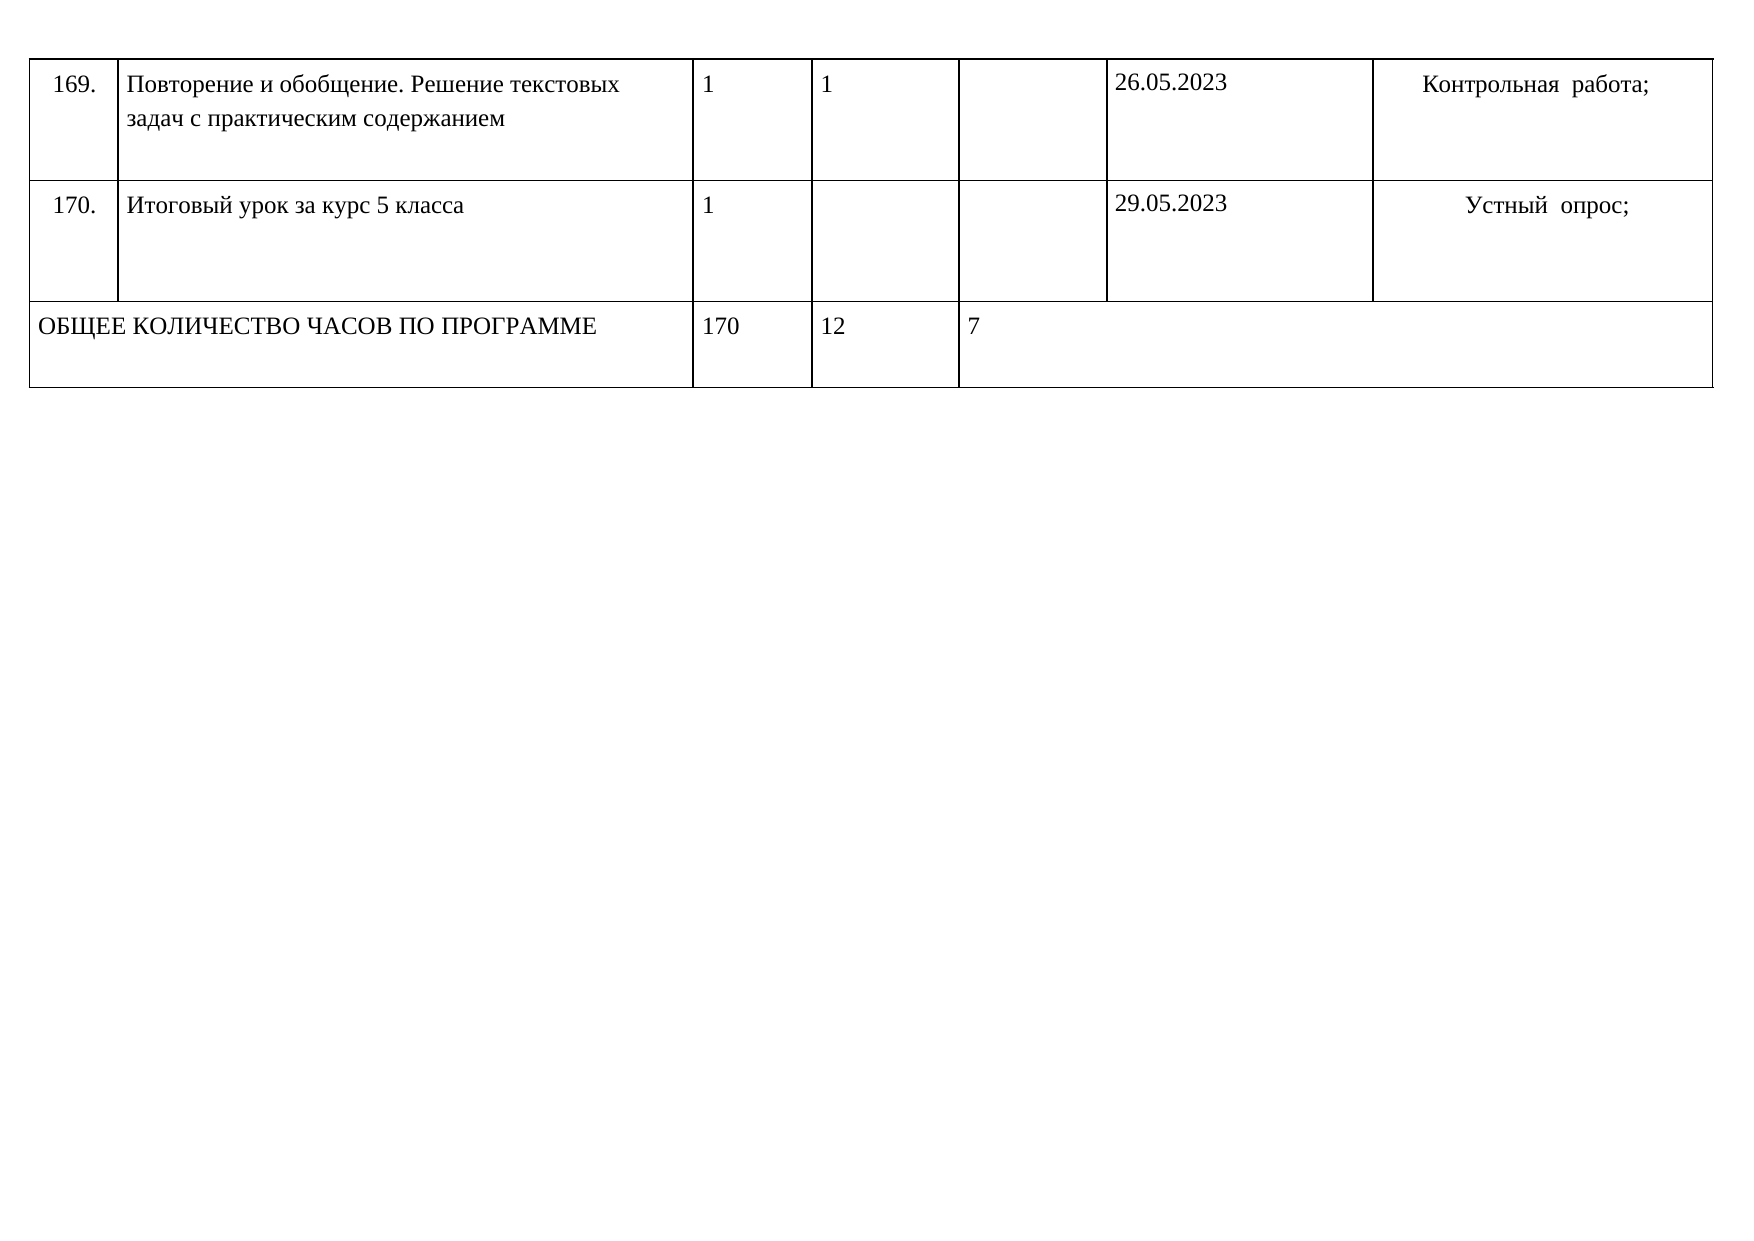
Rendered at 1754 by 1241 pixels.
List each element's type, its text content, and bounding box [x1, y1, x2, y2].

table_cell 169. [30, 60, 117, 179]
table_cell Контрольная работа; [1374, 60, 1712, 179]
table_cell 29.05.2023 [1108, 181, 1372, 301]
table_cell Устный опрос; [1374, 181, 1712, 301]
table_cell 1 [694, 181, 811, 301]
table_cell [960, 60, 1106, 179]
table_cell 7 [960, 302, 1712, 387]
table_cell 26.05.2023 [1108, 60, 1372, 179]
table_cell [960, 181, 1106, 301]
table_cell 1 [813, 60, 958, 179]
table_cell ОБЩЕЕ КОЛИЧЕСТВО ЧАСОВ ПО ПРОГРАММЕ [30, 302, 692, 387]
table_cell Итоговый урок за курс 5 класса [119, 181, 692, 301]
table_cell 1 [694, 60, 811, 179]
table_cell 170. [30, 181, 117, 301]
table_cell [119, 60, 692, 179]
table_cell 170 [694, 302, 811, 387]
table_cell 12 [813, 302, 958, 387]
table_cell [813, 181, 958, 301]
